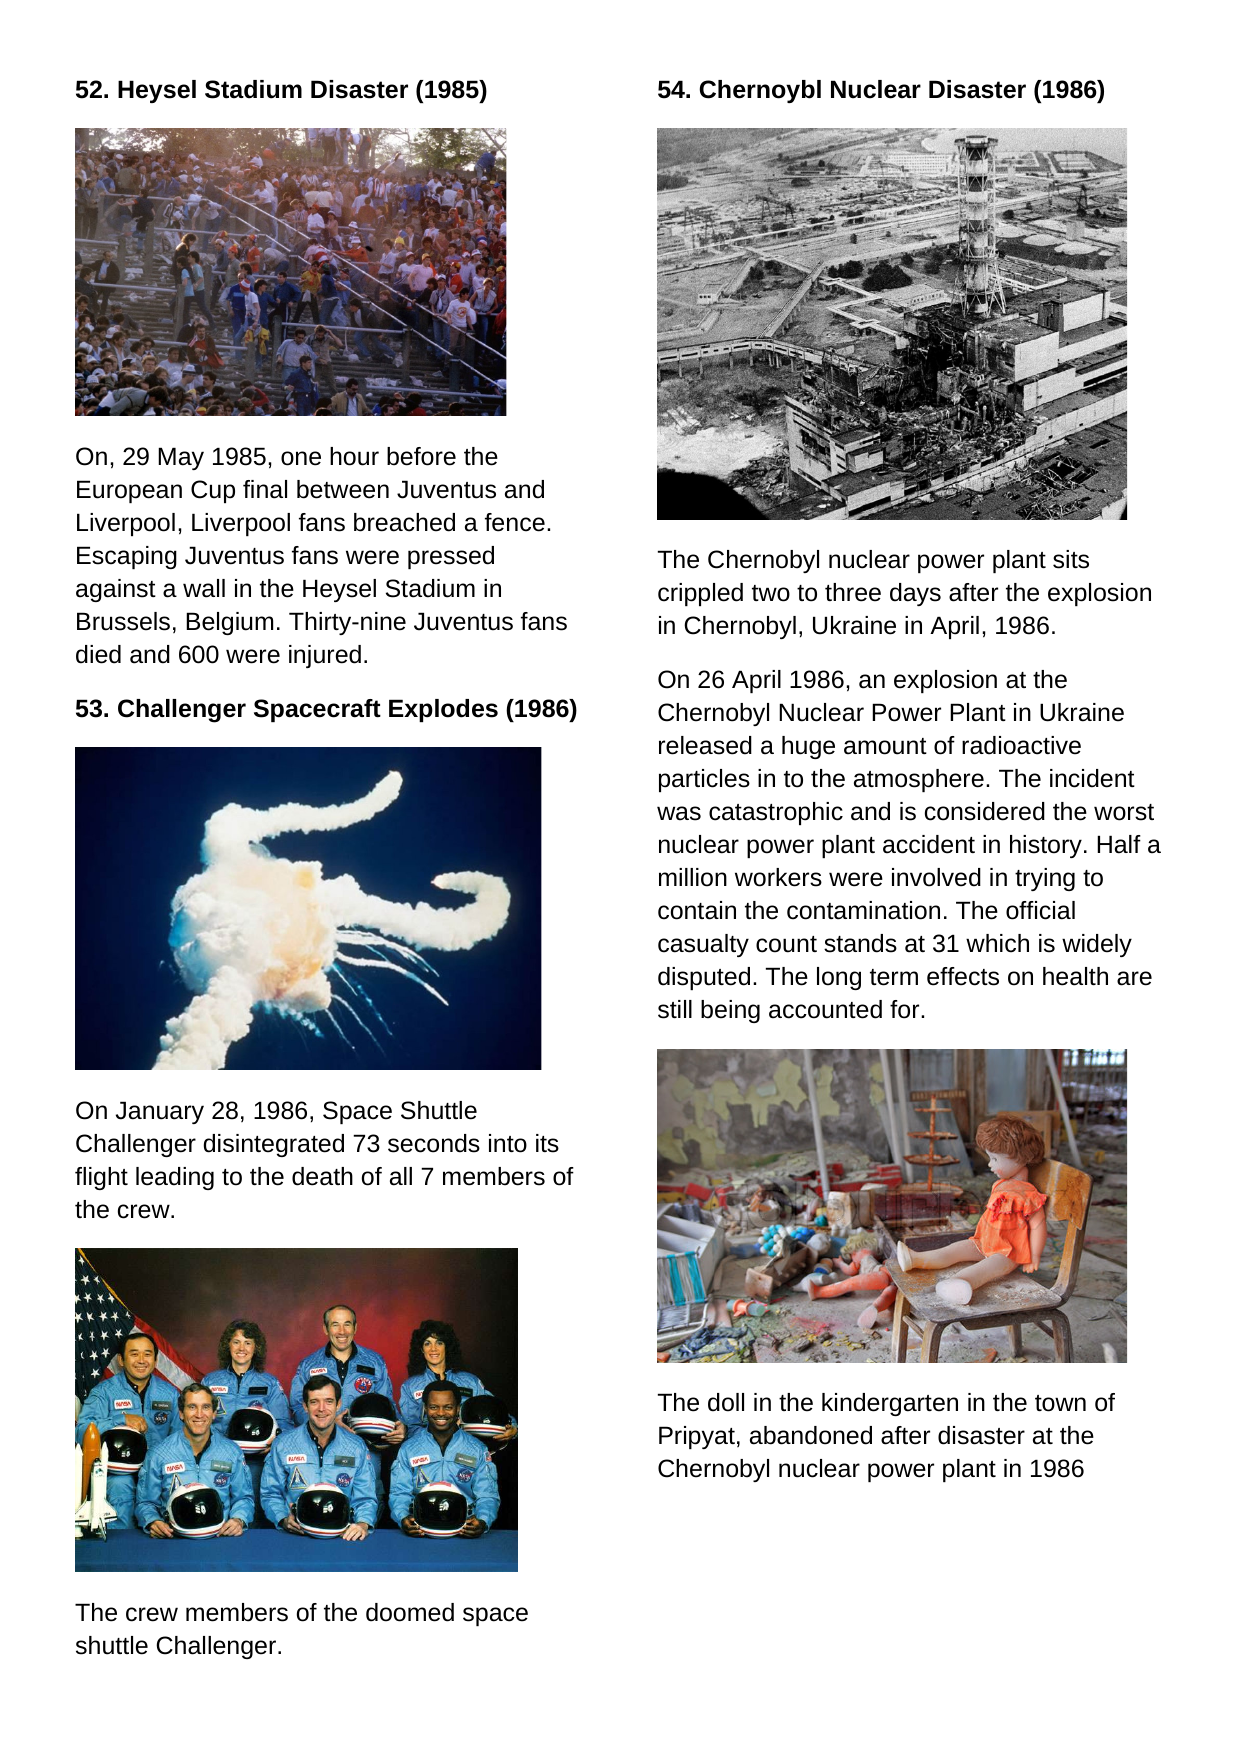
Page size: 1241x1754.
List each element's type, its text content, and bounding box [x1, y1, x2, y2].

text 53. Challenger Spacecraft Explodes (1986) [75, 694, 583, 723]
text 54. Chernoybl Nuclear Disaster (1986) [657, 75, 1165, 104]
picture [75, 747, 542, 1070]
picture [657, 128, 1128, 520]
picture [75, 128, 507, 416]
text On January 28, 1986, Space Shuttle Challenger disintegrated 73 seconds into its flight leading to the death of all 7 members of the crew. [75, 1096, 583, 1224]
text The doll in the kindergarten in the town of Pripyat, abandoned after disaster at the Chernobyl nuclear power plant in 1986 [657, 1388, 1165, 1483]
text On 26 April 1986, an explosion at the Chernobyl Nuclear Power Plant in Ukraine released a huge amount of radioactive particles in to the atmosphere. The incident was catastrophic and is considered the worst nuclear power plant accident in history. Half a million workers were involved in trying to contain the contamination. The official casualty count stands at 31 which is widely disputed. The long term effects on health are still being accounted for. [657, 665, 1165, 1024]
text 52. Heysel Stadium Disaster (1985) [75, 75, 583, 104]
picture [75, 1248, 518, 1572]
text On, 29 May 1985, one hour before the European Cup final between Juventus and Liverpool, Liverpool fans breached a fence. Escaping Juventus fans were pressed against a wall in the Heysel Stadium in Brussels, Belgium. Thirty-nine Juventus fans died and 600 were injured. [75, 442, 583, 669]
text The crew members of the doomed space shuttle Challenger. [75, 1598, 583, 1659]
text The Chernobyl nuclear power plant sits crippled two to three days after the explosion in Chernobyl, Ukraine in April, 1986. [657, 545, 1165, 640]
picture [657, 1049, 1128, 1363]
